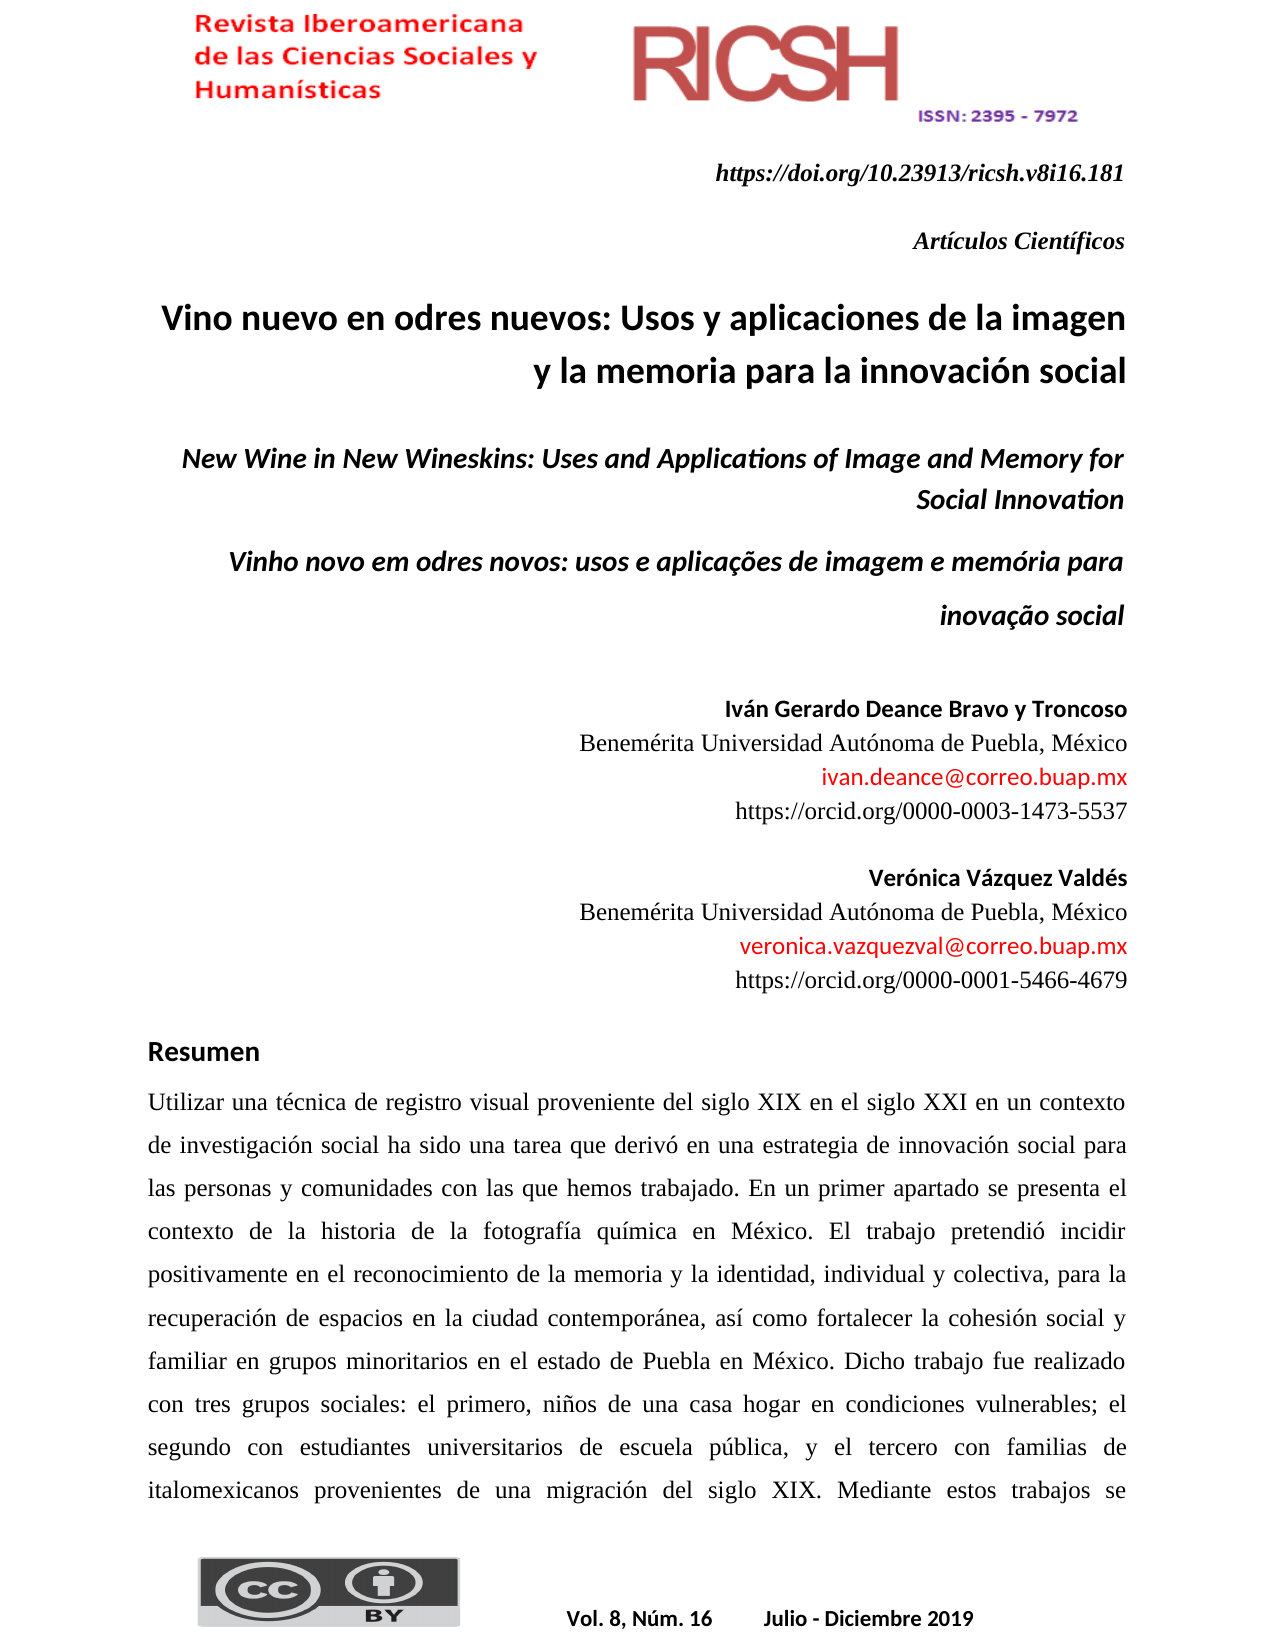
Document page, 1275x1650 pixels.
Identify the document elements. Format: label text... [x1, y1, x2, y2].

text Benemérita Universidad Autónoma de Puebla, México [148, 728, 1127, 757]
text veronica.vazquezval@correo.buap.mx [148, 931, 1127, 961]
picture [194, 14, 1081, 124]
text ivan.deance@correo.buap.mx [148, 761, 1127, 792]
subtitle https://doi.org/10.23913/ricsh.v8i16.181 [148, 158, 1127, 187]
text https://orcid.org/0000-0001-5466-4679 [148, 966, 1127, 994]
subtitle Resumen [148, 1033, 1127, 1069]
picture [197, 1557, 461, 1627]
subtitle Vino nuevo en odres nuevos: Usos y aplicaciones de la imagen y la memoria para la innovación social [148, 294, 1127, 393]
text Vinho novo em odres novos: usos e aplicações de imagem e memória para inovação social [148, 543, 1127, 632]
subtitle New Wine in New Wineskins: Uses and Applications of Image and Memory for Social Innovation [148, 399, 1127, 517]
text https://orcid.org/0000-0003-1473-5537 [148, 796, 1127, 825]
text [148, 1087, 1127, 1504]
subtitle Artículos Científicos [148, 226, 1127, 255]
text Benemérita Universidad Autónoma de Puebla, México [148, 897, 1127, 926]
text Iván Gerardo Deance Bravo y Troncoso [148, 693, 1127, 724]
text Verónica Vázquez Valdés [148, 829, 1127, 893]
